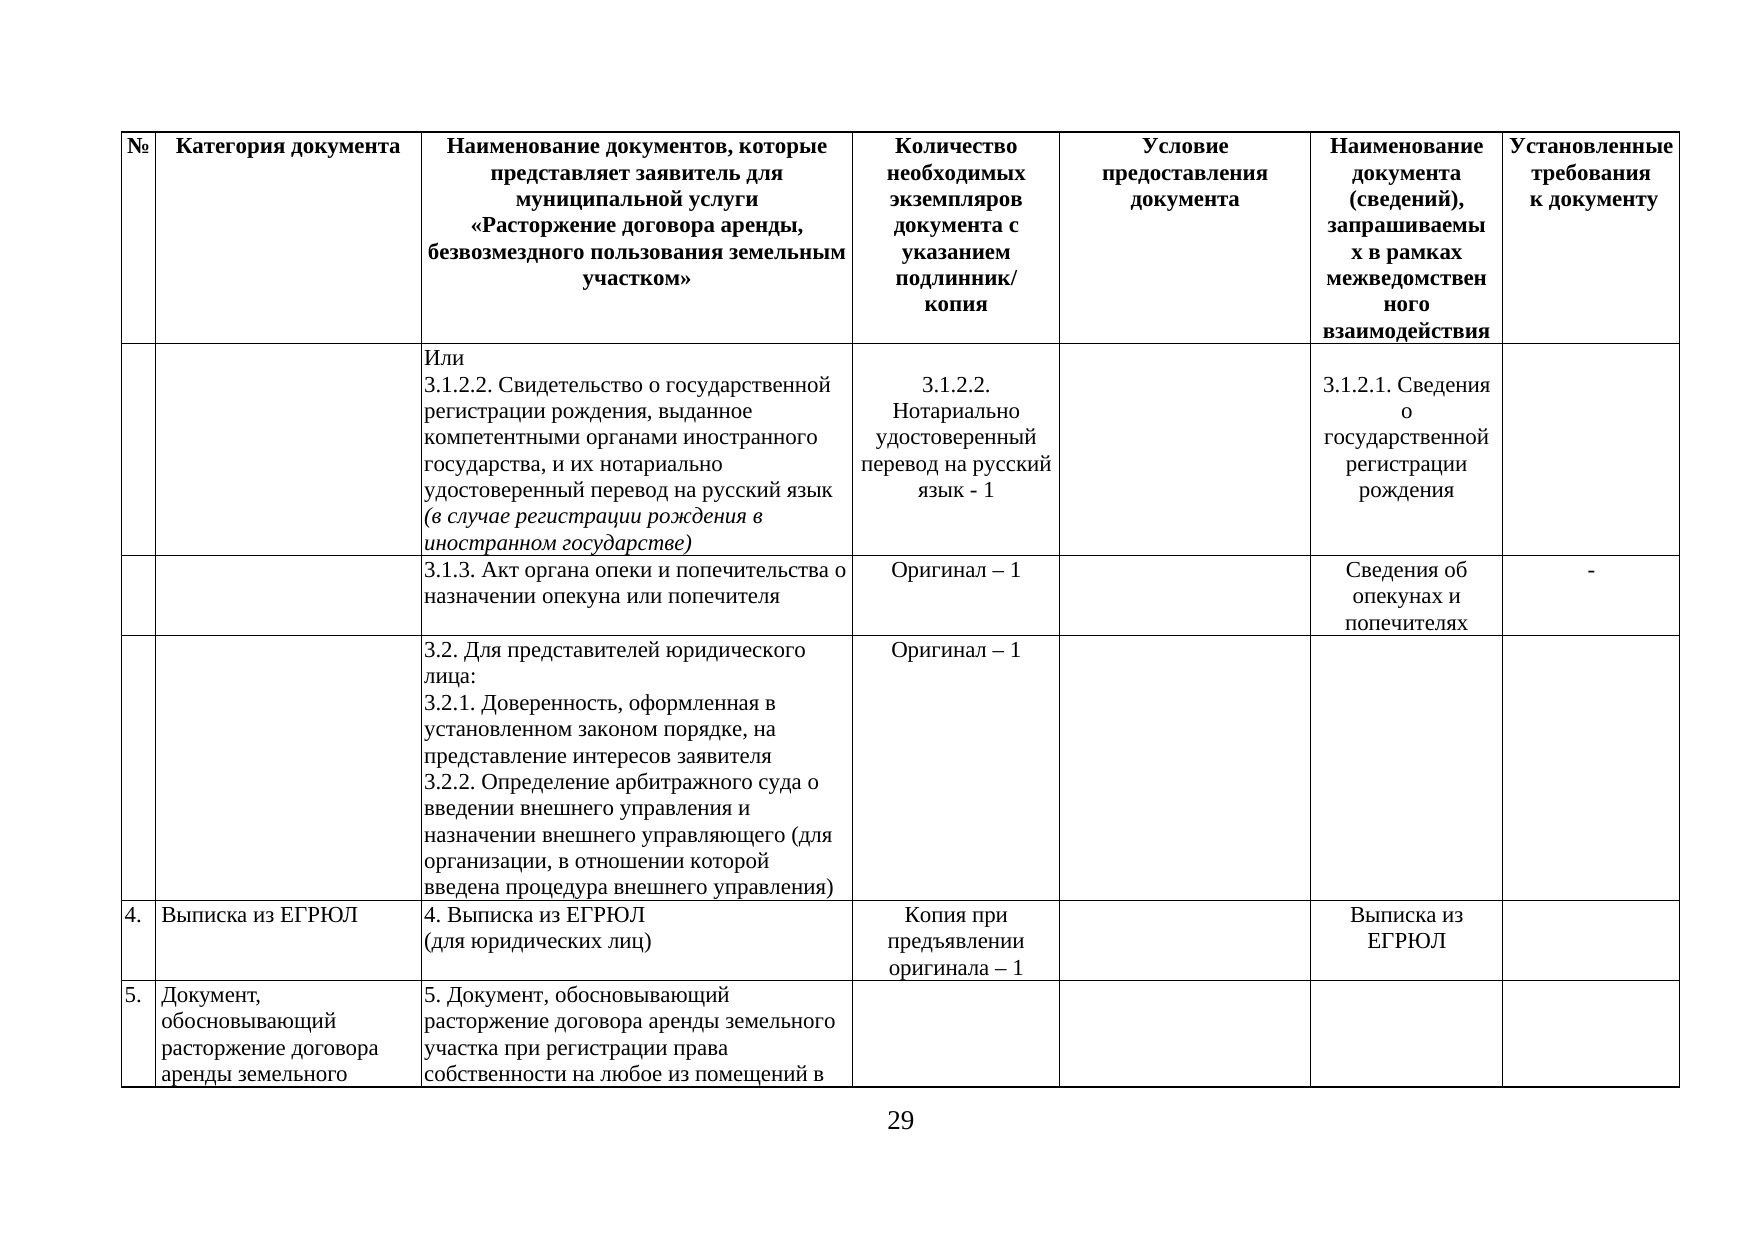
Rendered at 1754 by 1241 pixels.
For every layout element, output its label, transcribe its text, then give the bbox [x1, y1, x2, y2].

table_cell 3.2. Для представителей юридического лица: 3.2.1. Доверенность, оформленная в установленном законом порядке, на представление интересов заявителя 3.2.2. Определение арбитражного суда о введении внешнего управления и назначении внешнего управляющего (для организации, в отношении которой введена процедура внешнего управления) [422, 636, 852, 900]
table_header Количество необходимых экземпляров документа с указанием подлинник/ копия [853, 133, 1059, 343]
table_cell 3.1.2.1. Сведения о государственной регистрации рождения [1311, 344, 1502, 555]
table_cell [1060, 556, 1310, 635]
table_cell [1060, 344, 1310, 555]
table_cell [1311, 636, 1502, 900]
table_cell [122, 344, 155, 555]
table_cell [1503, 981, 1679, 1086]
table_cell Оригинал – 1 [853, 556, 1059, 635]
table_header № [122, 133, 155, 343]
table_cell 5. [122, 981, 155, 1086]
table_cell 3.1.3. Акт органа опеки и попечительства о назначении опекуна или попечителя [422, 556, 852, 635]
table_header Категория документа [156, 133, 421, 343]
table_header Условие предоставления документа [1060, 133, 1310, 343]
table_cell [1503, 636, 1679, 900]
table_header Наименование документа (сведений), запрашиваемых в рамках межведомственного взаимодействия [1311, 133, 1502, 343]
table_cell Выписка из ЕГРЮЛ [156, 901, 421, 980]
table_cell [1503, 901, 1679, 980]
table_cell Выписка из ЕГРЮЛ [1311, 901, 1502, 980]
table_cell [1060, 636, 1310, 900]
table_cell [1503, 344, 1679, 555]
table_cell [122, 556, 155, 635]
table_cell 4. Выписка из ЕГРЮЛ (для юридических лиц) [422, 901, 852, 980]
table_header Установленные требования к документу [1503, 133, 1679, 343]
table_cell Оригинал – 1 [853, 636, 1059, 900]
table_cell [1311, 981, 1502, 1086]
table_cell [156, 636, 421, 900]
table_cell [156, 344, 421, 555]
table_cell [1060, 901, 1310, 980]
table_cell Копия при предъявлении оригинала – 1 [853, 901, 1059, 980]
table_header Наименование документов, которые представляет заявитель для муниципальной услуги «Расторжение договора аренды, безвозмездного пользования земельным участком» [422, 133, 852, 343]
table_cell - [1503, 556, 1679, 635]
table_cell [853, 981, 1059, 1086]
table_cell Сведения об опекунах и попечителях [1311, 556, 1502, 635]
table_cell [1060, 981, 1310, 1086]
table_cell [156, 556, 421, 635]
table_cell [122, 636, 155, 900]
table_cell 4. [122, 901, 155, 980]
table_cell 3.1.2.2. Нотариально удостоверенный перевод на русский язык - 1 [853, 344, 1059, 555]
